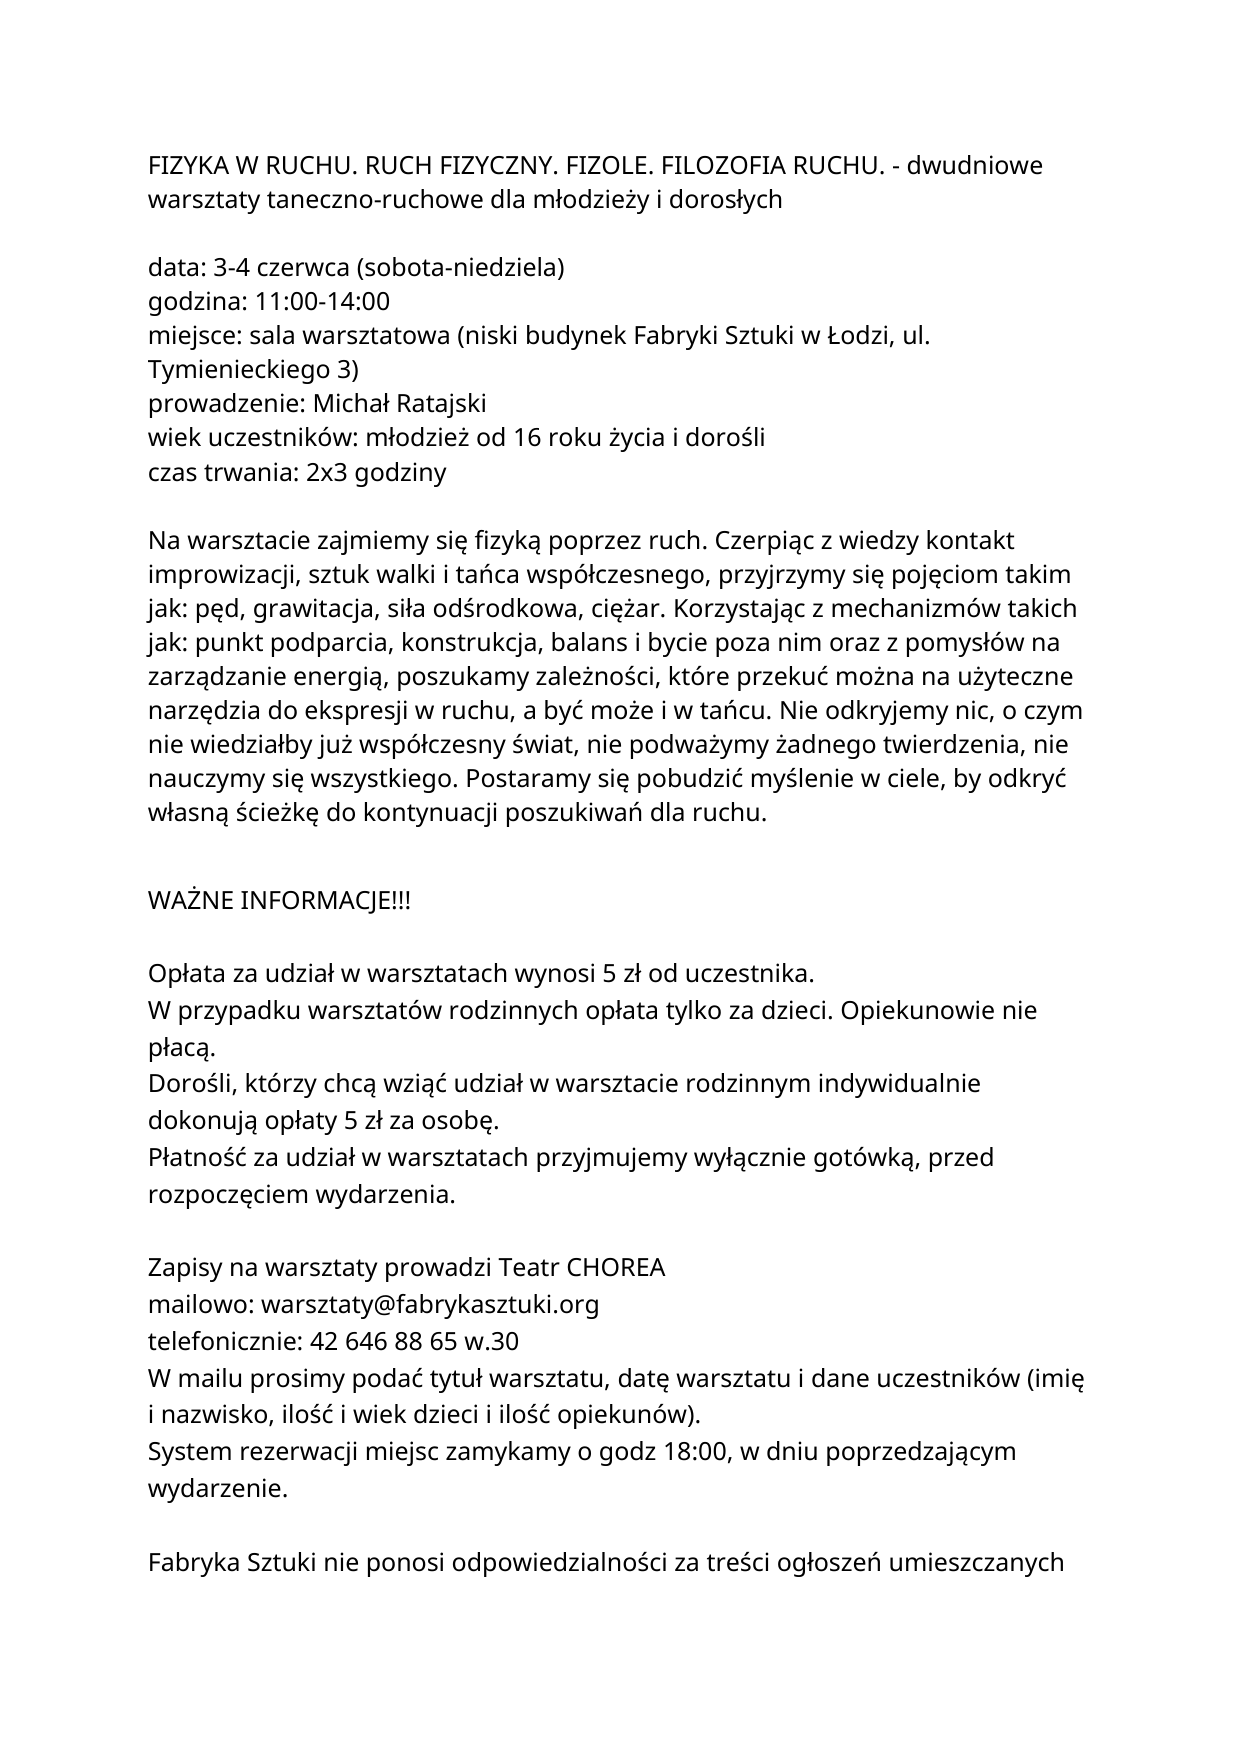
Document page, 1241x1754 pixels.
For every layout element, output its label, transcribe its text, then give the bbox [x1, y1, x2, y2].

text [148, 882, 1093, 1578]
text FIZYKA W RUCHU. RUCH FIZYCZNY. FIZOLE. FILOZOFIA RUCHU. - dwudniowe warsztaty taneczno-ruchowe dla młodzieży i dorosłych data: 3-4 czerwca (sobota-niedziela) godzina: 11:00-14:00 miejsce: sala warsztatowa (niski budynek Fabryki Sztuki w Łodzi, ul. Tymienieckiego 3) prowadzenie: Michał Ratajski wiek uczestników: młodzież od 16 roku życia i dorośli czas trwania: 2x3 godziny Na warsztacie zajmiemy się fizyką poprzez ruch. Czerpiąc z wiedzy kontakt improwizacji, sztuk walki i tańca współczesnego, przyjrzymy się pojęciom takim jak: pęd, grawitacja, siła odśrodkowa, ciężar. Korzystając z mechanizmów takich jak: punkt podparcia, konstrukcja, balans i bycie poza nim oraz z pomysłów na zarządzanie energią, poszukamy zależności, które przekuć można na użyteczne narzędzia do ekspresji w ruchu, a być może i w tańcu. Nie odkryjemy nic, o czym nie wiedziałby już współczesny świat, nie podważymy żadnego twierdzenia, nie nauczymy się wszystkiego. Postaramy się pobudzić myślenie w ciele, by odkryć własną ścieżkę do kontynuacji poszukiwań dla ruchu. [148, 148, 1093, 829]
